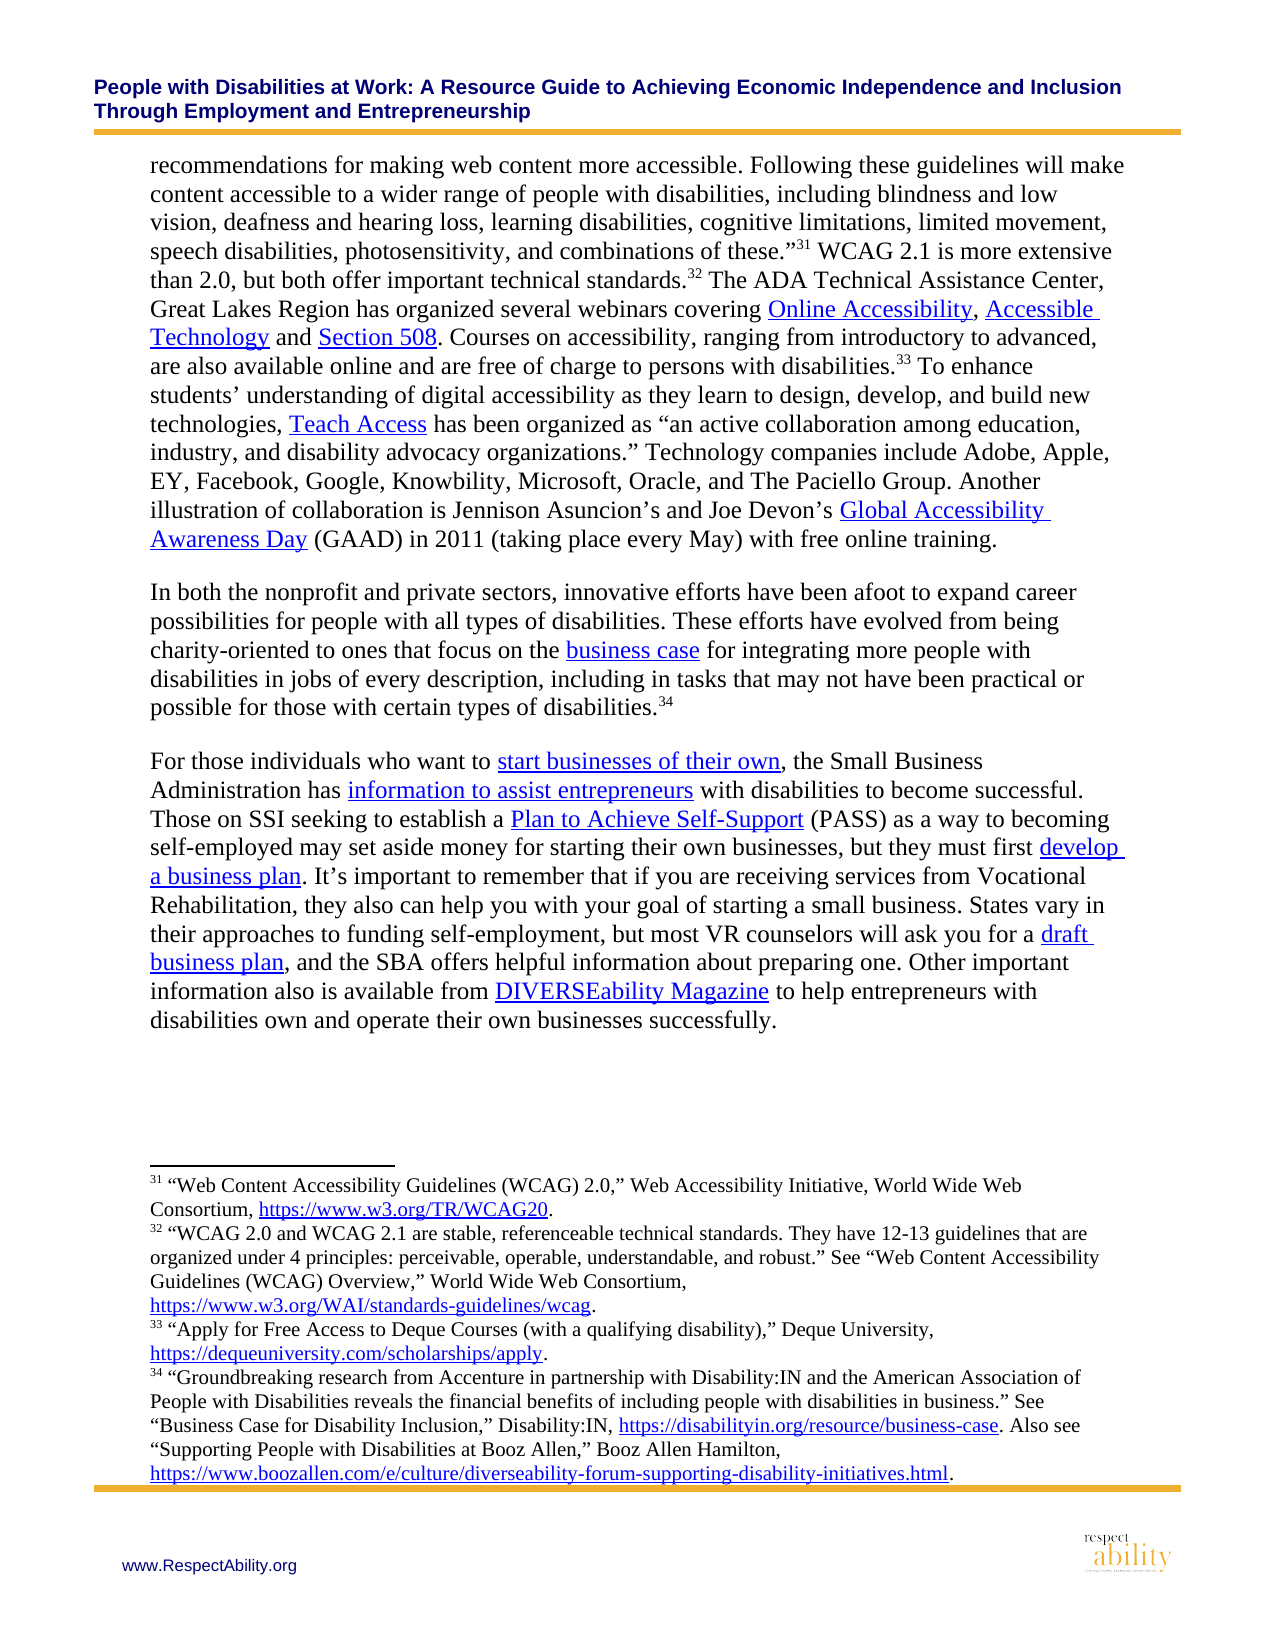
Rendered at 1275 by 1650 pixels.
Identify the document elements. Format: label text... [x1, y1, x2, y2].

text In both the nonprofit and private sectors, innovative efforts have been afoot to expand career possibilities for people with all types of disabilities. These efforts have evolved from being charity-oriented to ones that focus on the business case for integrating more people with disabilities in jobs of every description, including in tasks that may not have been practical or possible for those with certain types of disabilities. [150, 577, 1125, 721]
picture [1084, 1533, 1172, 1572]
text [150, 150, 1125, 552]
text For those individuals who want to start businesses of their own, the Small Business Administration has information to assist entrepreneurs with disabilities to become successful. Those on SSI seeking to establish a Plan to Achieve Self-Support (PASS) as a way to becoming self-employed may set aside money for starting their own businesses, but they must first develop a business plan. It’s important to remember that if you are receiving services from Vocational Rehabilitation, they also can help you with your goal of starting a small business. States vary in their approaches to funding self-employment, but most VR counselors will ask you for a draft business plan, and the SBA offers helpful information about preparing one. Other important information also is available from DIVERSEability Magazine to help entrepreneurs with disabilities own and operate their own businesses successfully. [150, 746, 1125, 1034]
